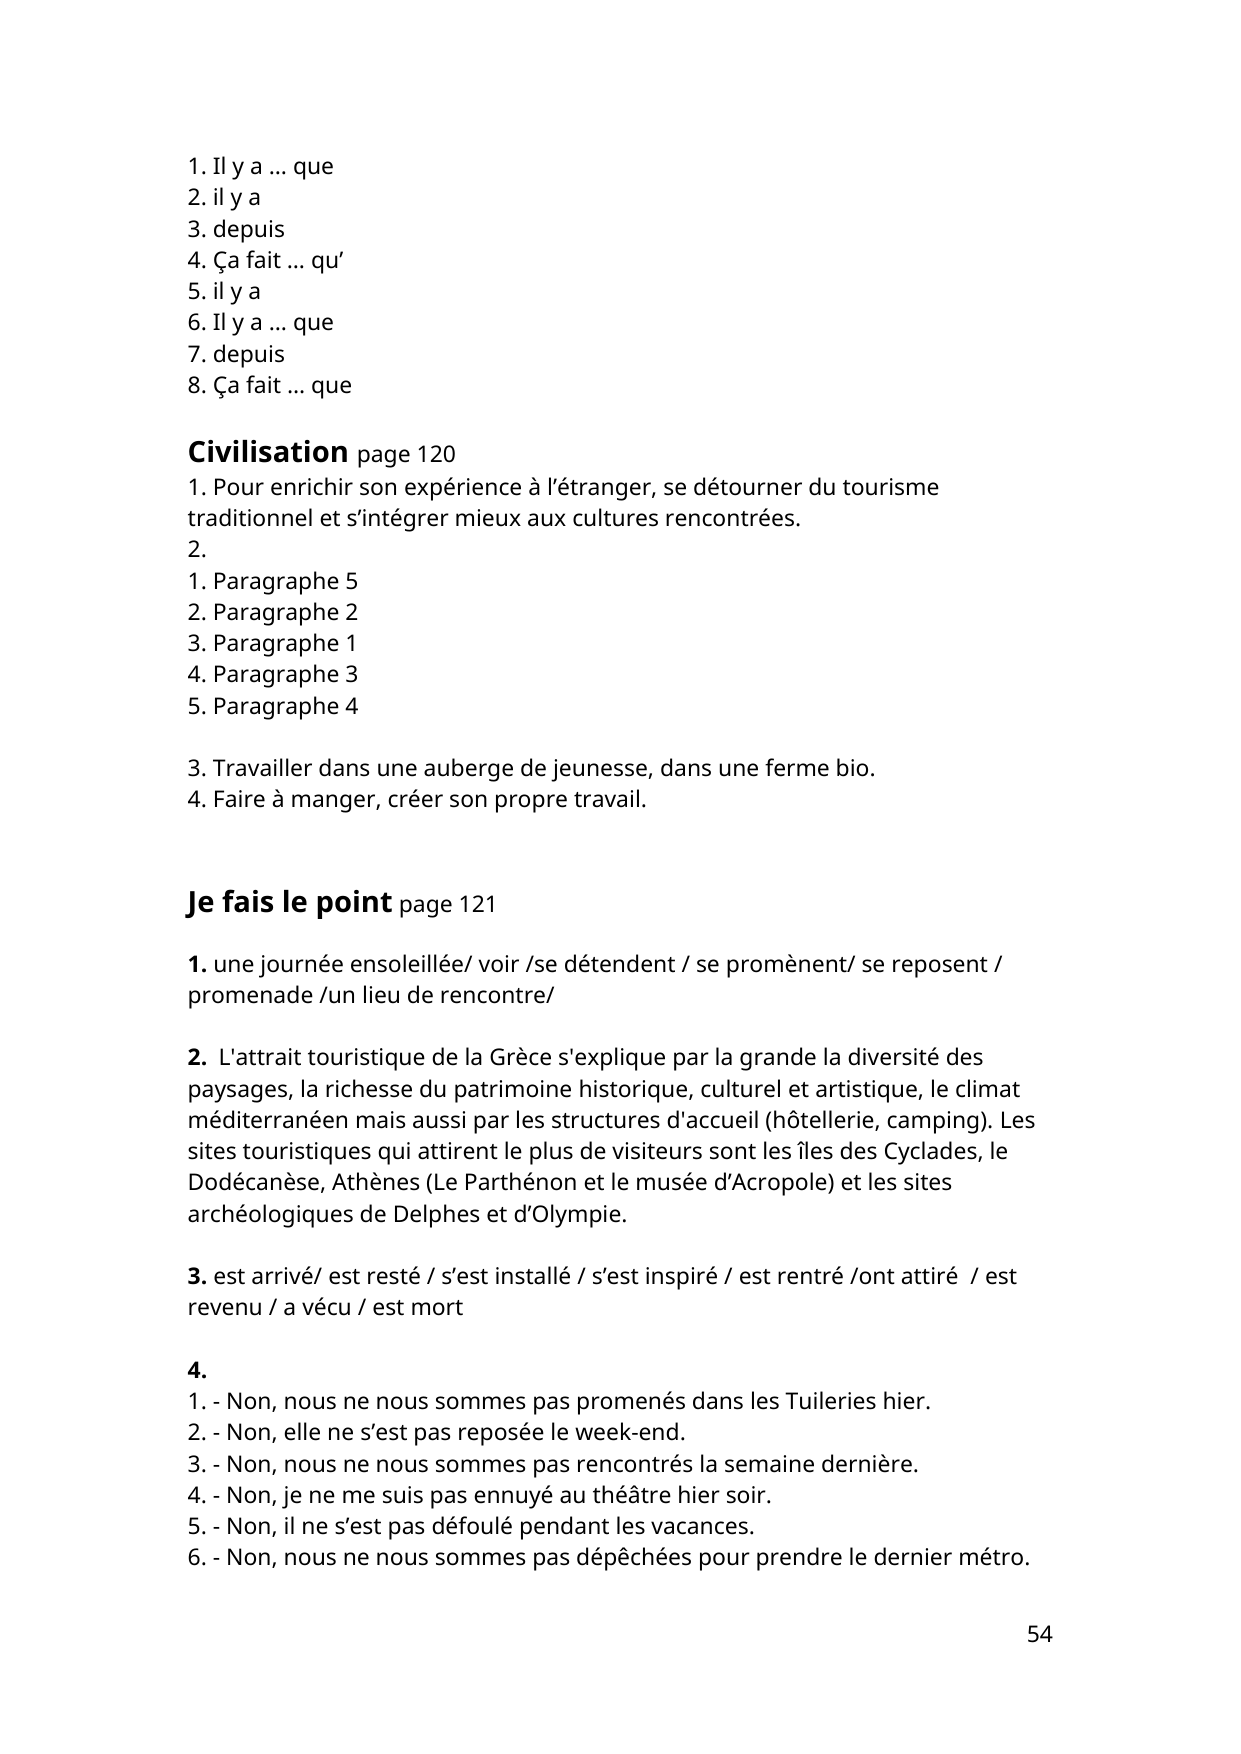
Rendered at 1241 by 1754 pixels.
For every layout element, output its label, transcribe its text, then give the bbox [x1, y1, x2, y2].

text 2. Paragraphe 2 [187, 596, 1053, 627]
text Civilisation page 120 [187, 431, 1053, 471]
text 1. Il y a … que [187, 150, 1053, 181]
text 3. - Non, nous ne nous sommes pas rencontrés la semaine dernière. [187, 1448, 1053, 1479]
text 5. Paragraphe 4 [187, 690, 1053, 721]
text 2. L'attrait touristique de la Grèce s'explique par la grande la diversité des paysages, la richesse du patrimoine historique, culturel et artistique, le climat méditerranéen mais aussi par les structures d'accueil (hôtellerie, camping). Les sites touristiques qui attirent le plus de visiteurs sont les îles des Cyclades, le Dodécanèse, Athènes (Le Parthénon et le musée d’Acropole) et les sites archéologiques de Delphes et d’Olympie. [628, 1041, 1053, 1229]
text 1. Pour enrichir son expérience à l’étranger, se détourner du tourisme traditionnel et s’intégrer mieux aux cultures rencontrées. [187, 471, 1053, 533]
text 4. [187, 1354, 1053, 1385]
text 2. - Non, elle ne s’est pas reposée le week-end. [187, 1416, 1053, 1448]
text 3. Paragraphe 1 [187, 627, 1053, 658]
text 6. Il y a … que [187, 306, 1053, 337]
text 5. il y a [187, 275, 1053, 306]
text Je fais le point page 121 [187, 881, 1053, 921]
text 1. Paragraphe 5 [187, 565, 1053, 596]
text 1. une journée ensoleillée/ voir /se détendent / se promènent/ se reposent / promenade /un lieu de rencontre/ [555, 948, 1053, 1010]
text 3. est arrivé/ est resté / s’est installé / s’est inspiré / est rentré /ont attiré / est revenu / a vécu / est mort [187, 1260, 1053, 1323]
text 3. depuis [187, 212, 1053, 244]
text 4. Ça fait … qu’ [187, 244, 1053, 275]
text 6. - Non, nous ne nous sommes pas dépêchées pour prendre le dernier métro. [187, 1541, 1053, 1573]
text 4. Faire à manger, créer son propre travail. [187, 783, 1053, 815]
text 2. il y a [187, 181, 1053, 212]
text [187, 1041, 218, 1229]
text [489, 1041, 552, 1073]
text 2. [187, 533, 1053, 565]
text 1. - Non, nous ne nous sommes pas promenés dans les Tuileries hier. [187, 1385, 1053, 1416]
text 5. - Non, il ne s’est pas défoulé pendant les vacances. [187, 1510, 1053, 1541]
text 8. Ça fait … que [187, 369, 1053, 400]
text 7. depuis [187, 337, 1053, 369]
text 4. Paragraphe 3 [187, 658, 1053, 690]
text 4. - Non, je ne me suis pas ennuyé au théâtre hier soir. [187, 1479, 1053, 1510]
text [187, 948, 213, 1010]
text 3. Travailler dans une auberge de jeunesse, dans une ferme bio. [187, 752, 1053, 783]
